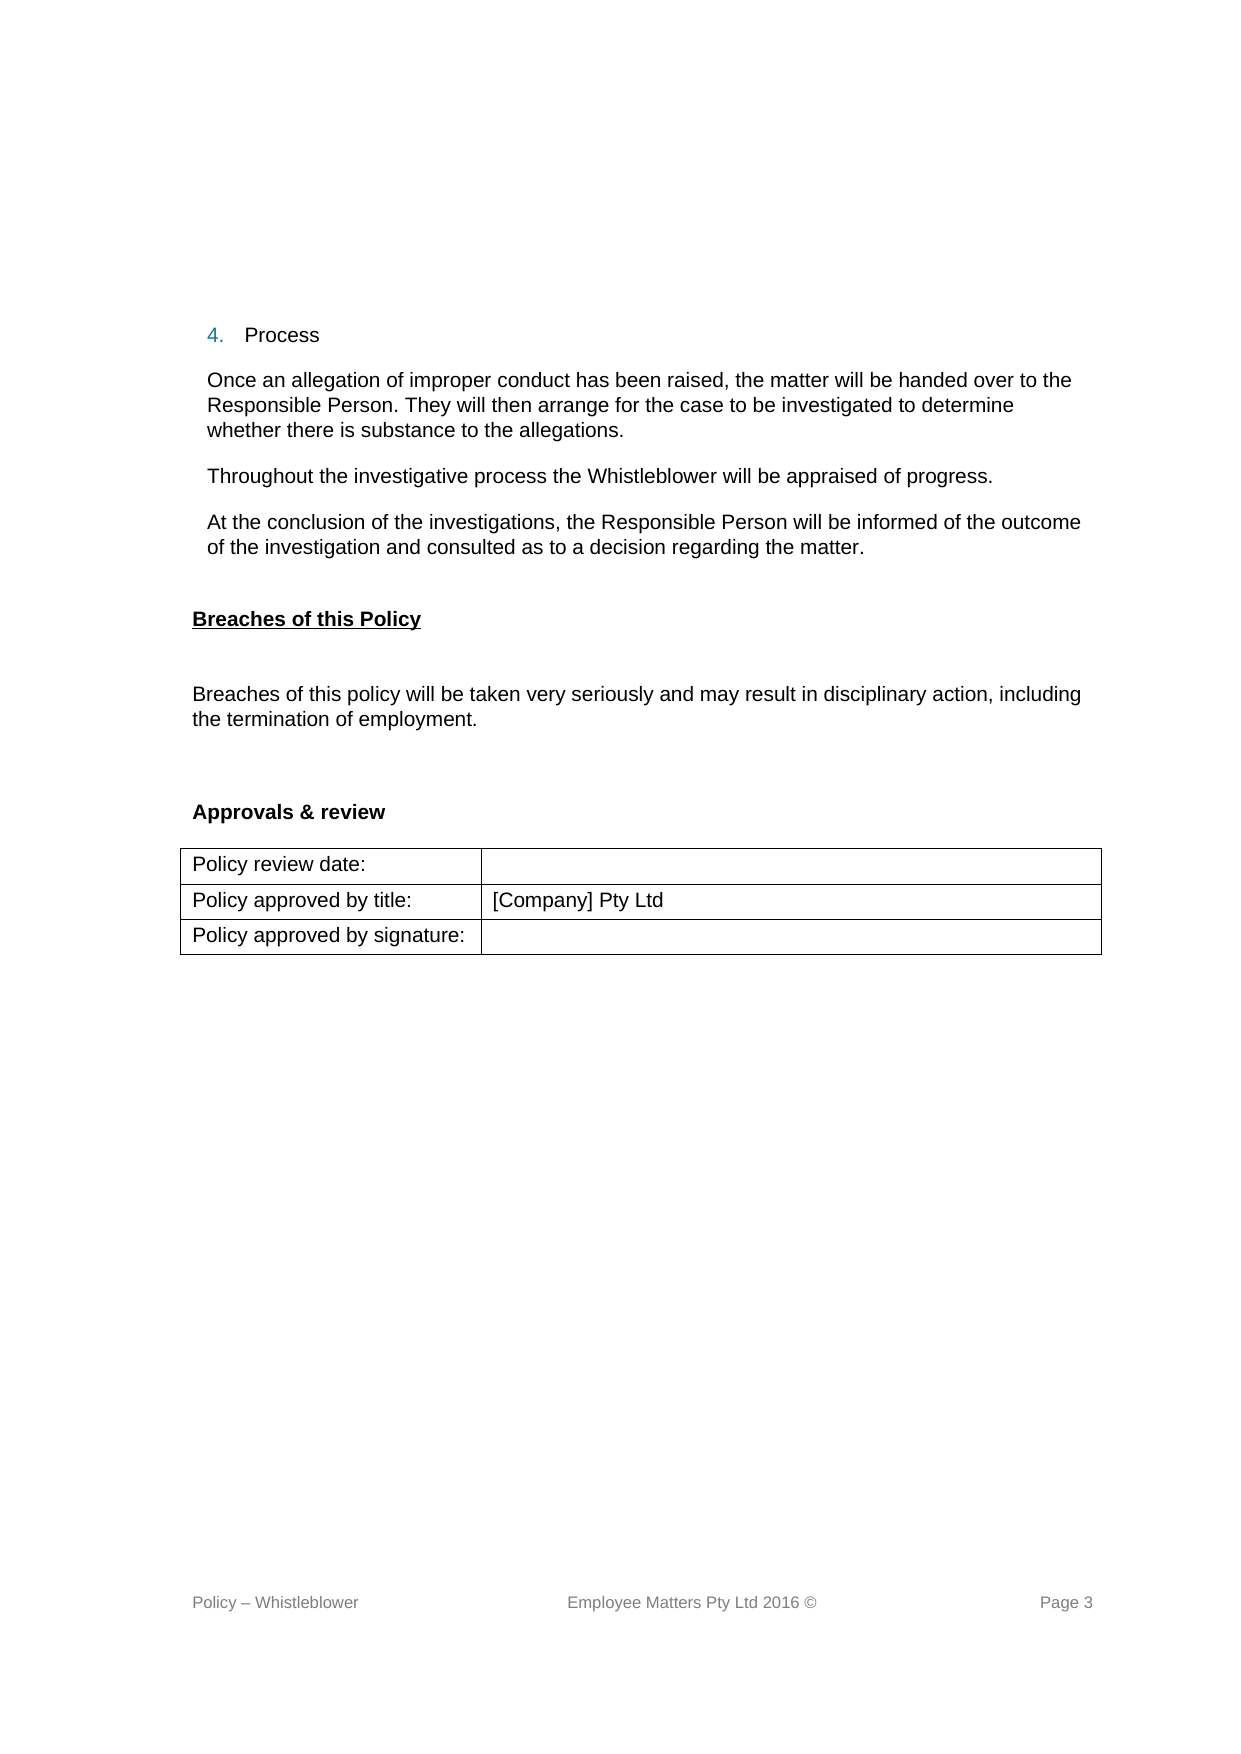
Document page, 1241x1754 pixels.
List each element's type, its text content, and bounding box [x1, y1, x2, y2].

table_cell Policy approved by signature: [181, 920, 481, 954]
text Breaches of this Policy [192, 607, 1090, 631]
list Process [207, 321, 1090, 346]
text Approvals & review [192, 800, 1090, 824]
table_cell Policy approved by title: [181, 885, 481, 919]
table_cell [Company] Pty Ltd [482, 885, 1101, 919]
text Breaches of this policy will be taken very seriously and may result in disciplinary action, including the termination of employment. [192, 681, 1090, 731]
text Throughout the investigative process the Whistleblower will be appraised of progress. [207, 463, 1090, 488]
table_header [482, 849, 1101, 883]
table_cell [482, 920, 1101, 954]
table_header Policy review date: [181, 849, 481, 883]
text Once an allegation of improper conduct has been raised, the matter will be handed over to the Responsible Person. They will then arrange for the case to be investigated to determine whether there is substance to the allegations. [207, 367, 1090, 442]
text At the conclusion of the investigations, the Responsible Person will be informed of the outcome of the investigation and consulted as to a decision regarding the matter. [207, 509, 1090, 559]
